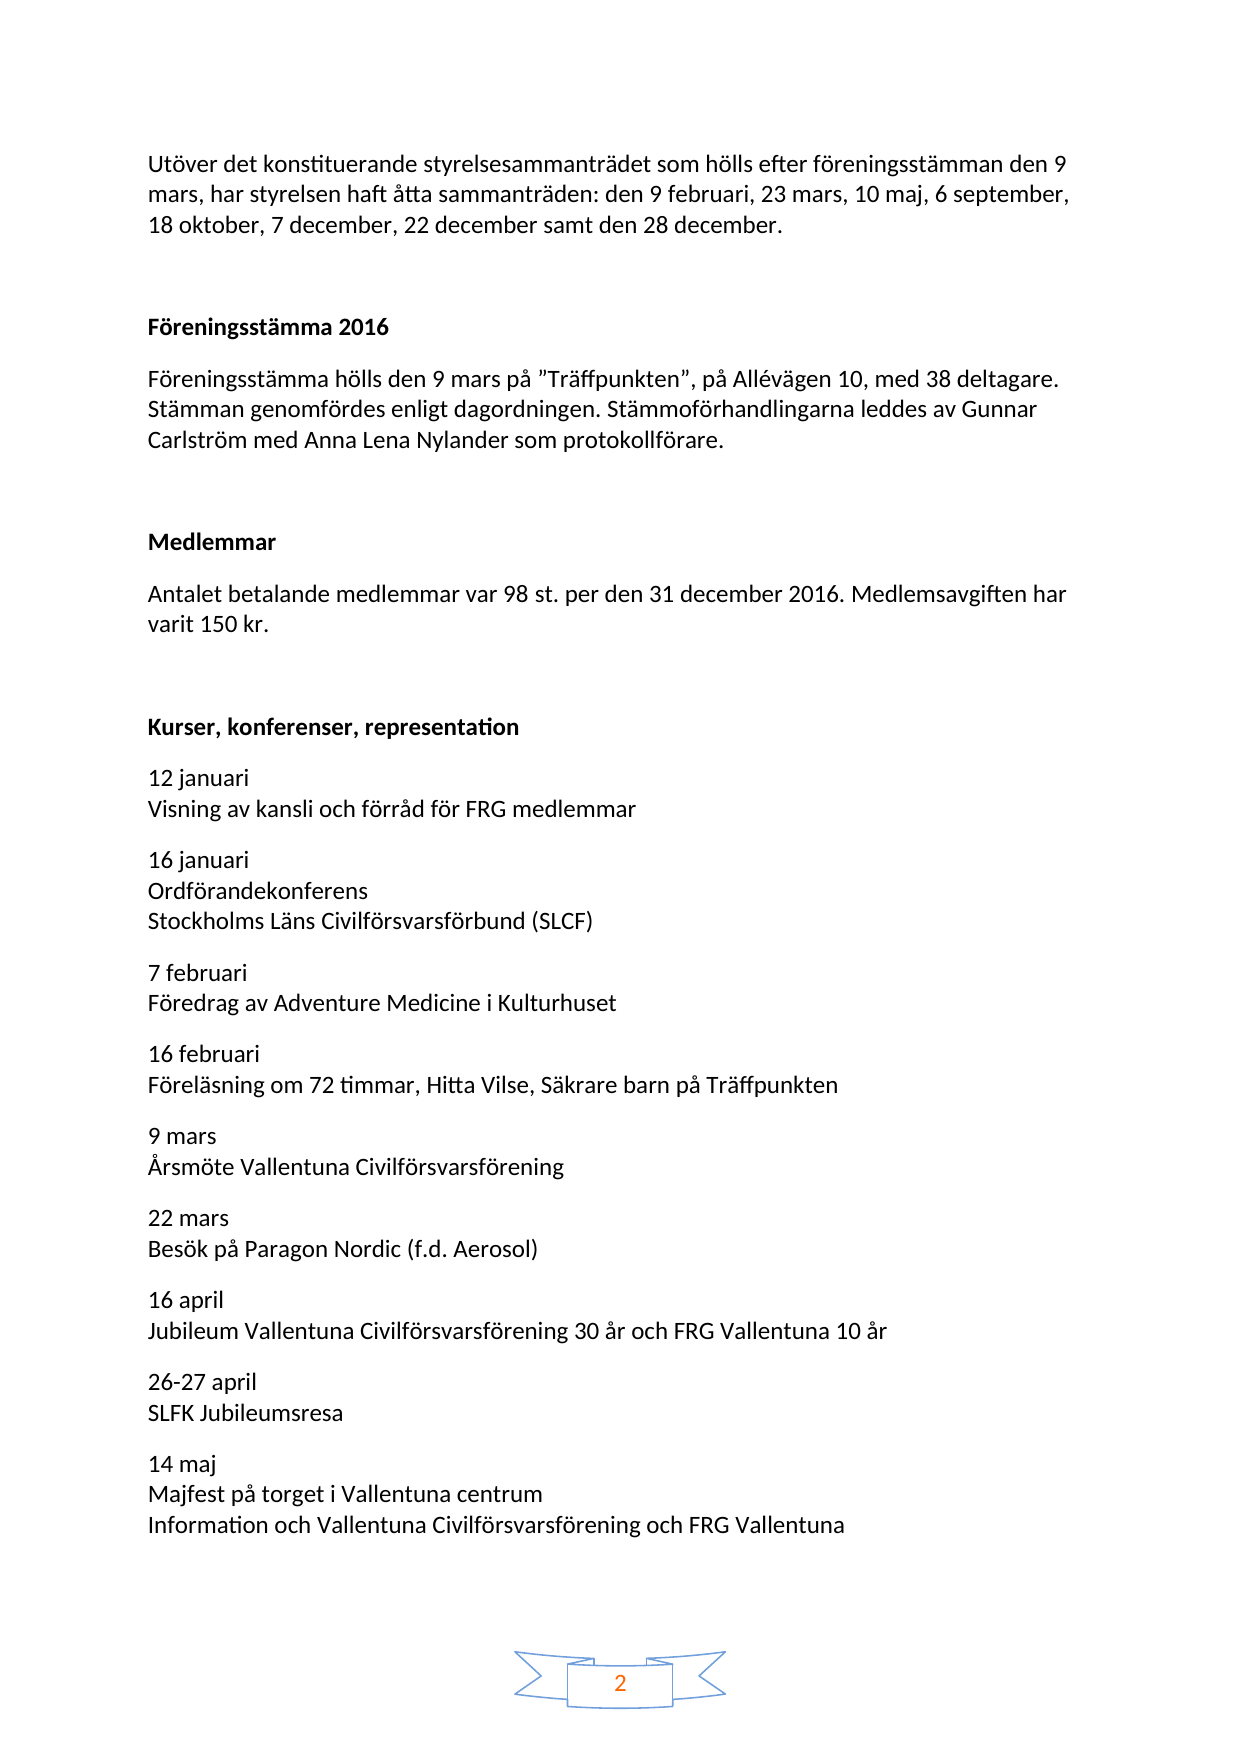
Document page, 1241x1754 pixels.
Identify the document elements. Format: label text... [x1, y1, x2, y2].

text 14 maj Majfest på torget i Vallentuna centrum Information och Vallentuna Civilförsvarsförening och FRG Vallentuna [148, 1448, 1092, 1539]
text 22 mars Besök på Paragon Nordic (f.d. Aerosol) [148, 1202, 1092, 1263]
text Kurser, konferenser, representation [148, 711, 1092, 742]
text 26-27 april SLFK Jubileumsresa [148, 1366, 1092, 1427]
text 9 mars Årsmöte Vallentuna Civilförsvarsförening [148, 1121, 1092, 1182]
text Medlemmar [148, 527, 1092, 557]
text 16 april Jubileum Vallentuna Civilförsvarsförening 30 år och FRG Vallentuna 10 år [148, 1284, 1092, 1345]
text Antalet betalande medlemmar var 98 st. per den 31 december 2016. Medlemsavgiften har varit 150 kr. [148, 578, 1092, 639]
text 16 februari Föreläsning om 72 timmar, Hitta Vilse, Säkrare barn på Träffpunkten [148, 1039, 1092, 1100]
text 12 januari Visning av kansli och förråd för FRG medlemmar [148, 762, 1092, 823]
text Föreningsstämma hölls den 9 mars på ”Träffpunkten”, på Allévägen 10, med 38 deltagare. Stämman genomfördes enligt dagordningen. Stämmoförhandlingarna leddes av Gunnar Carlström med Anna Lena Nylander som protokollförare. [148, 363, 1092, 454]
text 7 februari Föredrag av Adventure Medicine i Kulturhuset [148, 957, 1092, 1018]
text Föreningsstämma 2016 [148, 311, 1092, 342]
text 16 januari Ordförandekonferens Stockholms Läns Civilförsvarsförbund (SLCF) [148, 844, 1092, 936]
text Utöver det konstituerande styrelsesammanträdet som hölls efter föreningsstämman den 9 mars, har styrelsen haft åtta sammanträden: den 9 februari, 23 mars, 10 maj, 6 september, 18 oktober, 7 december, 22 december samt den 28 december. [148, 148, 1092, 239]
